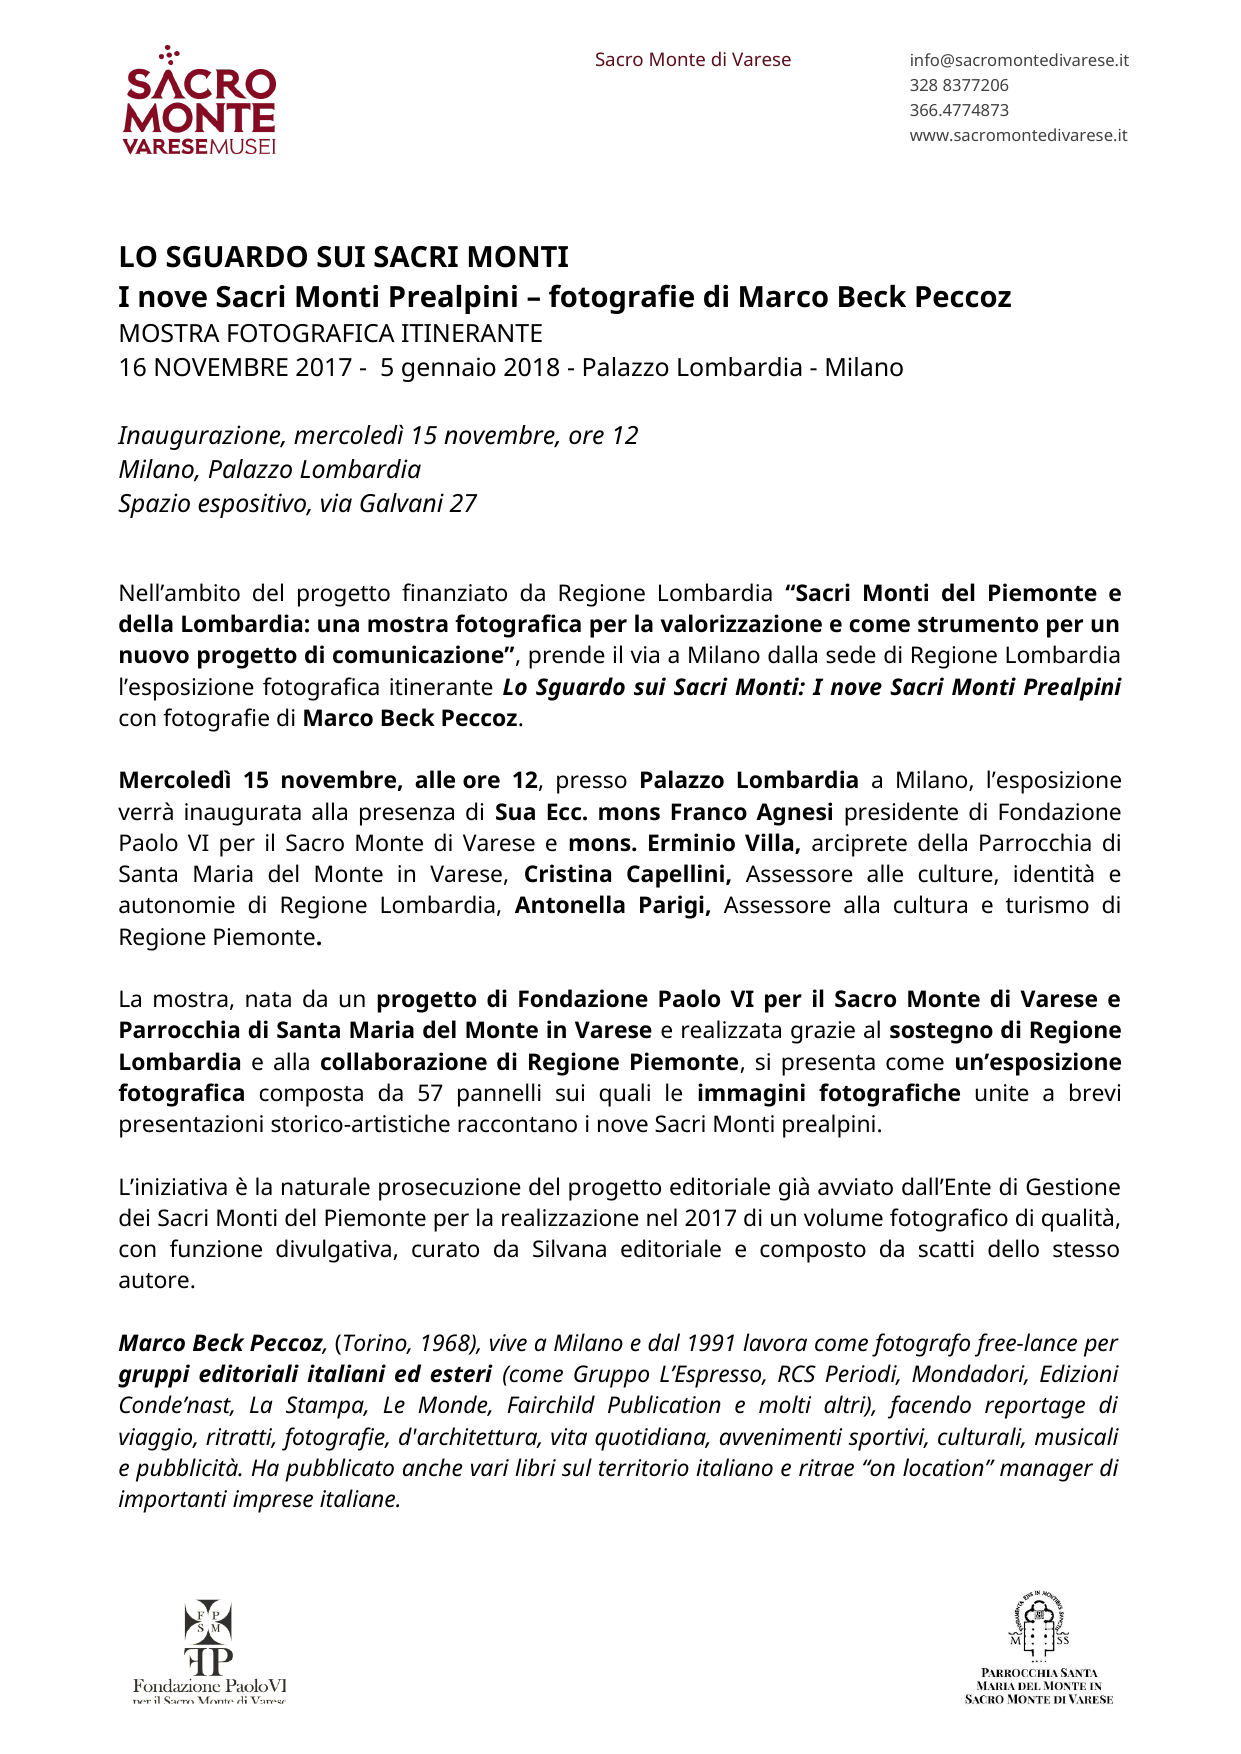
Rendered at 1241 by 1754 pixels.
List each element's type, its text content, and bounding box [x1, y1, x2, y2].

text Inaugurazione, mercoledì 15 novembre, ore 12 [118, 418, 1122, 452]
text MOSTRA FOTOGRAFICA ITINERANTE [118, 316, 1122, 350]
text Nell’ambito del progetto finanziato da Regione Lombardia “Sacri Monti del Piemonte e della Lombardia: una mostra fotografica per la valorizzazione e come strumento per un nuovo progetto di comunicazione”, prende il via a Milano dalla sede di Regione Lombardia l’esposizione fotografica itinerante Lo Sguardo sui Sacri Monti: I nove Sacri Monti Prealpini con fotografie di Marco Beck Peccoz. [118, 577, 1122, 733]
text Milano, Palazzo Lombardia [118, 452, 1122, 486]
text Mercoledì 15 novembre, alle ore 12, presso Palazzo Lombardia a Milano, l’esposizione verrà inaugurata alla presenza di Sua Ecc. mons Franco Agnesi presidente di Fondazione Paolo VI per il Sacro Monte di Varese e mons. Erminio Villa, arciprete della Parrocchia di Santa Maria del Monte in Varese, Cristina Capellini, Assessore alle culture, identità e autonomie di Regione Lombardia, Antonella Parigi, Assessore alla cultura e turismo di Regione Piemonte. [118, 764, 1122, 952]
text I nove Sacri Monti Prealpini – fotografie di Marco Beck Peccoz [118, 276, 1122, 316]
picture [953, 1577, 1132, 1739]
text La mostra, nata da un progetto di Fondazione Paolo VI per il Sacro Monte di Varese e Parrocchia di Santa Maria del Monte in Varese e realizzata grazie al sostegno di Regione Lombardia e alla collaborazione di Regione Piemonte, si presenta come un’esposizione fotografica composta da 57 pannelli sui quali le immagini fotografiche unite a brevi presentazioni storico-artistiche raccontano i nove Sacri Monti prealpini. [118, 983, 1122, 1139]
text 16 NOVEMBRE 2017 - 5 gennaio 2018 - Palazzo Lombardia - Milano [118, 350, 1122, 384]
picture [129, 1597, 286, 1704]
text Marco Beck Peccoz, (Torino, 1968), vive a Milano e dal 1991 lavora come fotografo free-lance per gruppi editoriali italiani ed esteri (come Gruppo L’Espresso, RCS Periodi, Mondadori, Edizioni Conde’nast, La Stampa, Le Monde, Fairchild Publication e molti altri), facendo reportage di viaggio, ritratti, fotografie, d'architettura, vita quotidiana, avvenimenti sportivi, culturali, musicali e pubblicità. Ha pubblicato anche vari libri sul territorio italiano e ritrae “on location” manager di importanti imprese italiane. [118, 1327, 1122, 1514]
text LO SGUARDO SUI SACRI MONTI [118, 236, 1122, 276]
text Spazio espositivo, via Galvani 27 [118, 486, 1122, 520]
text L’iniziativa è la naturale prosecuzione del progetto editoriale già avviato dall’Ente di Gestione dei Sacri Monti del Piemonte per la realizzazione nel 2017 di un volume fotografico di qualità, con funzione divulgativa, curato da Silvana editoriale e composto da scatti dello stesso autore. [118, 1171, 1122, 1296]
